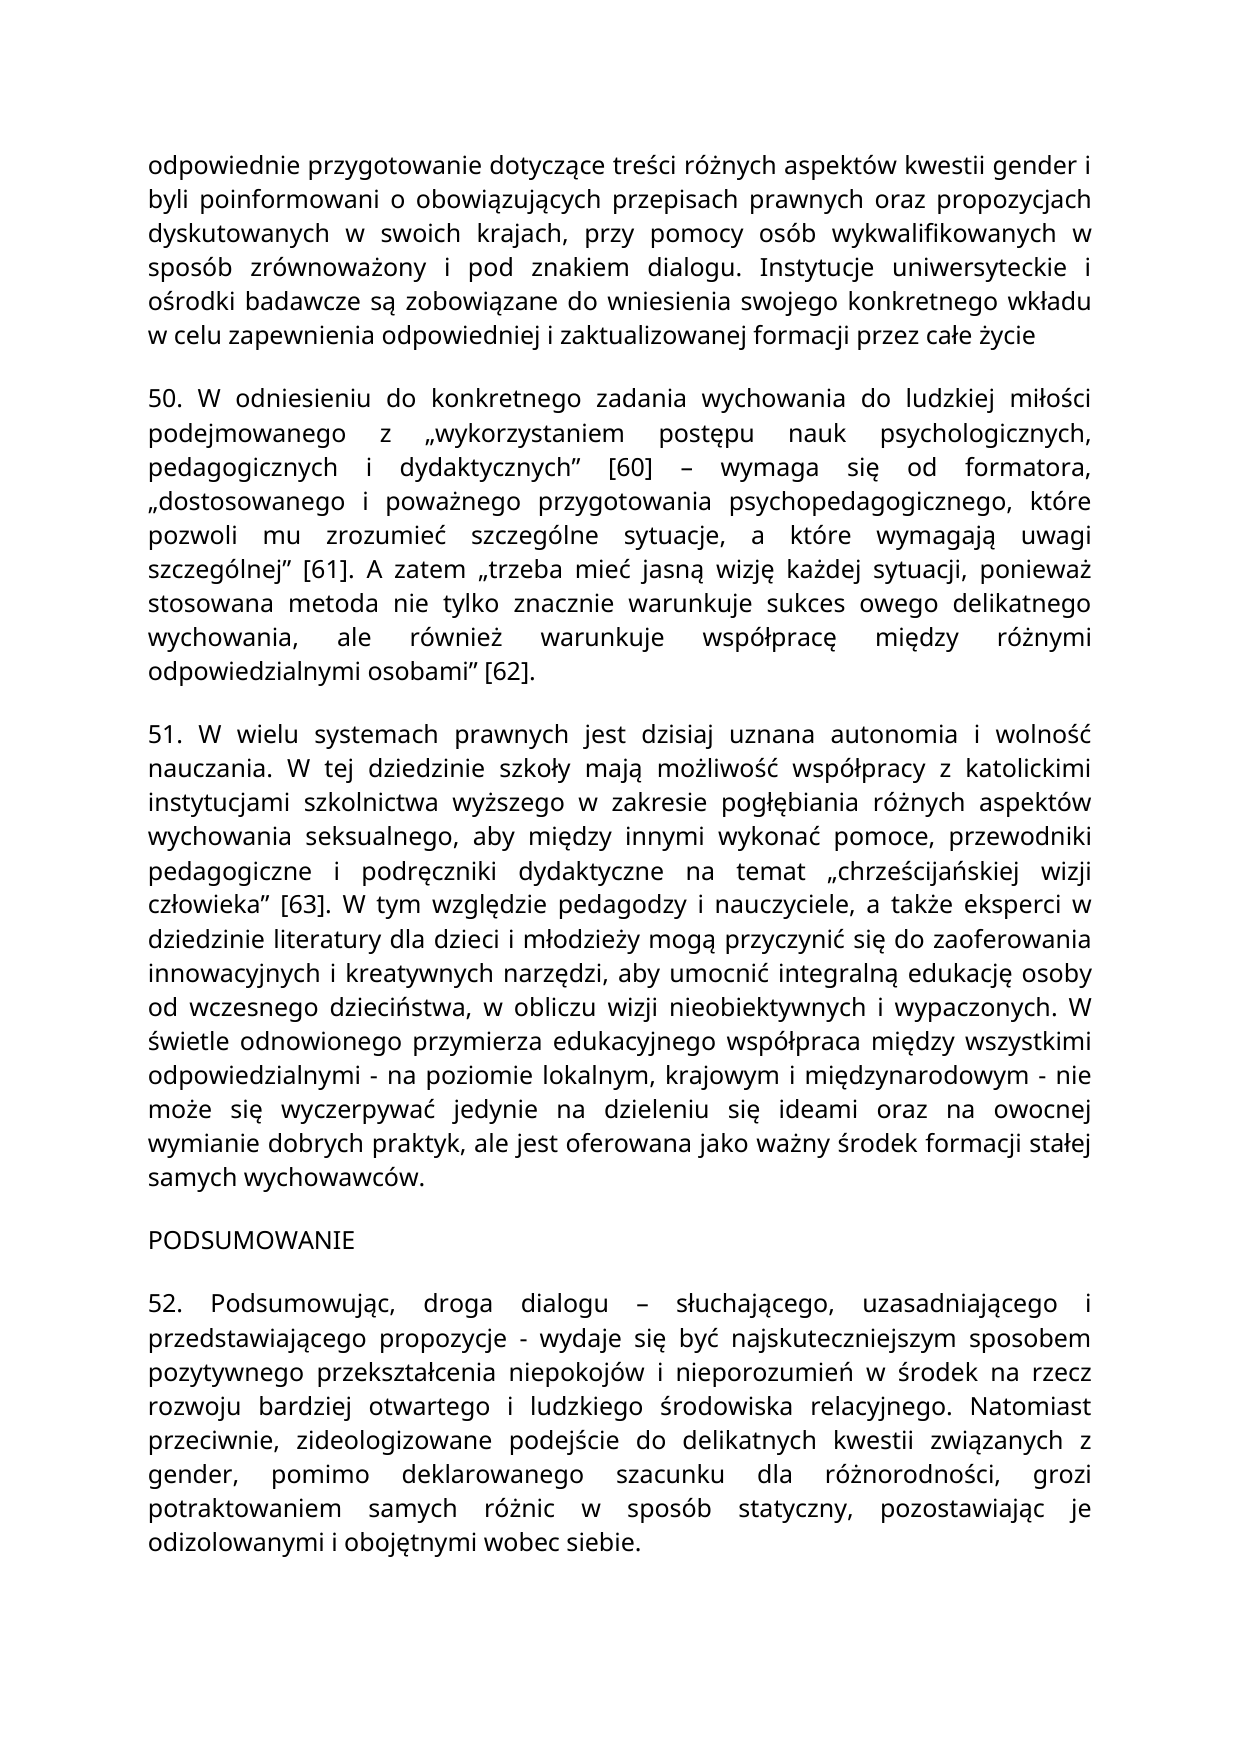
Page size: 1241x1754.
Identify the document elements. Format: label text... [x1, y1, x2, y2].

text 51. W wielu systemach prawnych jest dzisiaj uznana autonomia i wolność nauczania. W tej dziedzinie szkoły mają możliwość współpracy z katolickimi instytucjami szkolnictwa wyższego w zakresie pogłębiania różnych aspektów wychowania seksualnego, aby między innymi wykonać pomoce, przewodniki pedagogiczne i podręczniki dydaktyczne na temat „chrześcijańskiej wizji człowieka” [63]. W tym względzie pedagodzy i nauczyciele, a także eksperci w dziedzinie literatury dla dzieci i młodzieży mogą przyczynić się do zaoferowania innowacyjnych i kreatywnych narzędzi, aby umocnić integralną edukację osoby od wczesnego dzieciństwa, w obliczu wizji nieobiektywnych i wypaczonych. W świetle odnowionego przymierza edukacyjnego współpraca między wszystkimi odpowiedzialnymi - na poziomie lokalnym, krajowym i międzynarodowym - nie może się wyczerpywać jedynie na dzieleniu się ideami oraz na owocnej wymianie dobrych praktyk, ale jest oferowana jako ważny środek formacji stałej samych wychowawców. [148, 717, 1093, 1194]
text 50. W odniesieniu do konkretnego zadania wychowania do ludzkiej miłości podejmowanego z „wykorzystaniem postępu nauk psychologicznych, pedagogicznych i dydaktycznych” [60] – wymaga się od formatora, „dostosowanego i poważnego przygotowania psychopedagogicznego, które pozwoli mu zrozumieć szczególne sytuacje, a które wymagają uwagi szczególnej” [61]. A zatem „trzeba mieć jasną wizję każdej sytuacji, ponieważ stosowana metoda nie tylko znacznie warunkuje sukces owego delikatnego wychowania, ale również warunkuje współpracę między różnymi odpowiedzialnymi osobami” [62]. [148, 381, 1093, 688]
text 52. Podsumowując, droga dialogu – słuchającego, uzasadniającego i przedstawiającego propozycje - wydaje się być najskuteczniejszym sposobem pozytywnego przekształcenia niepokojów i nieporozumień w środek na rzecz rozwoju bardziej otwartego i ludzkiego środowiska relacyjnego. Natomiast przeciwnie, zideologizowane podejście do delikatnych kwestii związanych z gender, pomimo deklarowanego szacunku dla różnorodności, grozi potraktowaniem samych różnic w sposób statyczny, pozostawiając je odizolowanymi i obojętnymi wobec siebie. [148, 1286, 1093, 1559]
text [148, 148, 1093, 352]
text PODSUMOWANIE [148, 1223, 1093, 1257]
